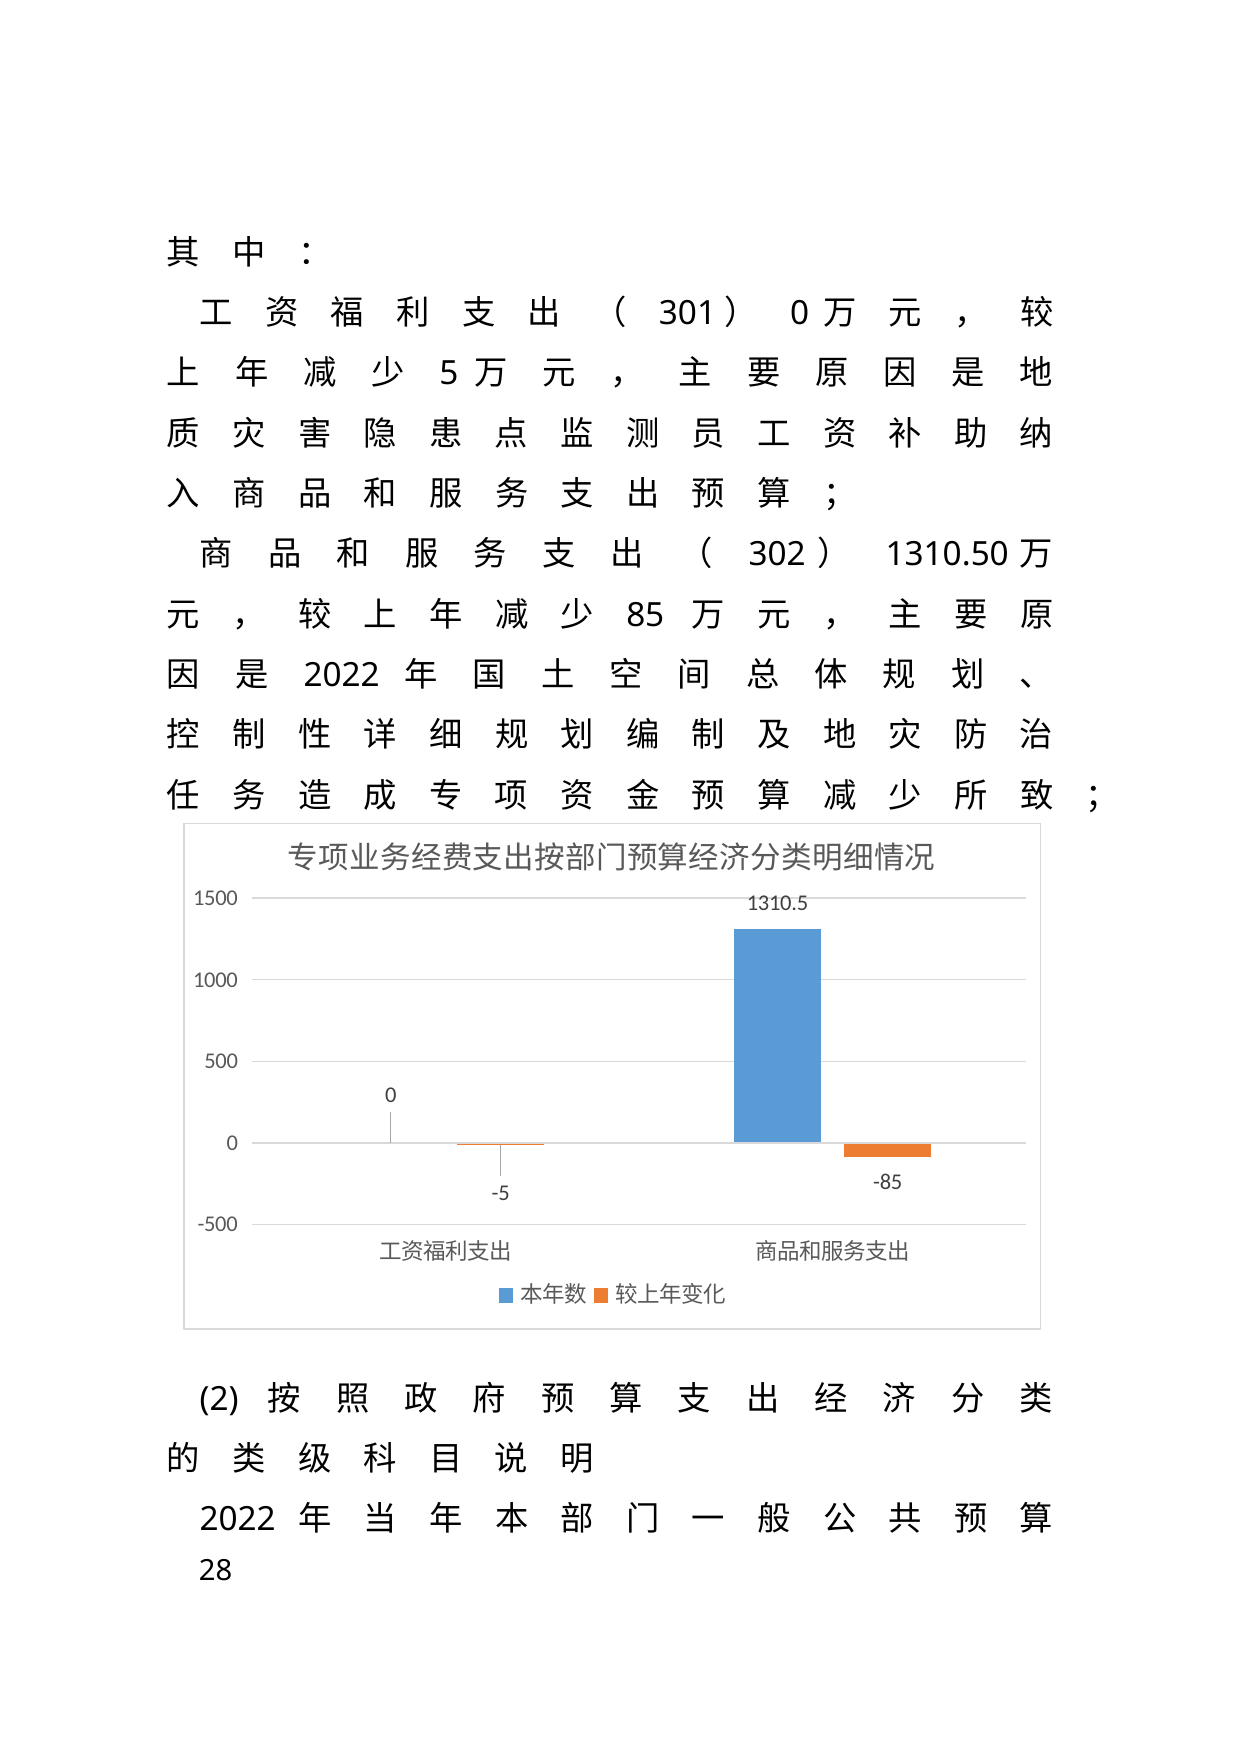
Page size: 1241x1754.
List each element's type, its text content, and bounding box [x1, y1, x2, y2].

text 工资福利支出（301）0万元，较上年减少5万元，主要原因是地质灾害隐患点监测员工资补助纳入商品和服务支出预算； [167, 280, 1085, 521]
text 商品和服务支出（302）1310.50万元，较上年减少85万元，主要原因是2022年国土空间总体规划、控制性详细规划编制及地灾防治任务造成专项资金预算减少所致； [167, 521, 1085, 823]
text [167, 1486, 1085, 1546]
text (2)按照政府预算支出经济分类的类级科目说明 [167, 1365, 1085, 1486]
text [167, 219, 1085, 280]
